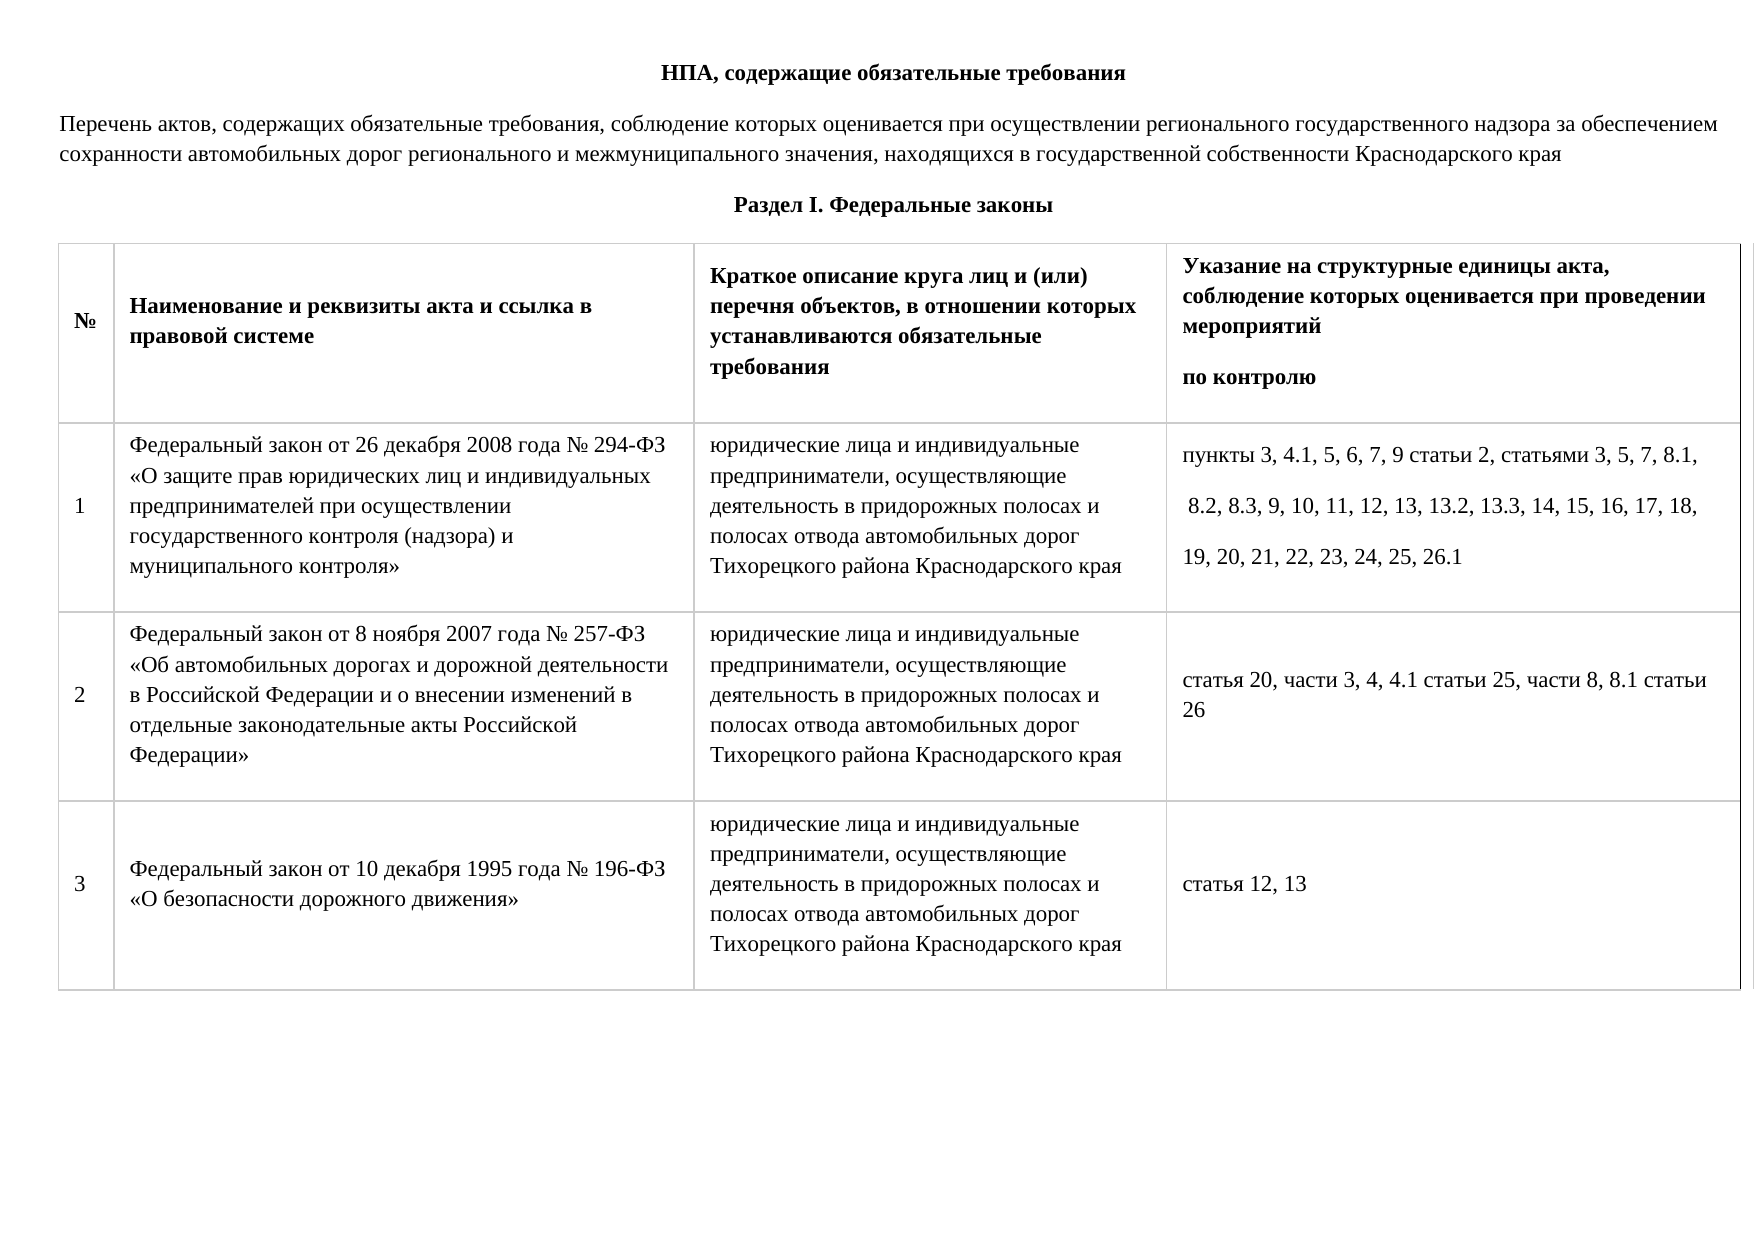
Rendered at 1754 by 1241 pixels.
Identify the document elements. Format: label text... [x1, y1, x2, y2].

table_cell статья 20, части 3, 4, 4.1 статьи 25, части 8, 8.1 статьи 26 [1167, 613, 1740, 800]
table_header Наименование и реквизиты акта и ссылка в правовой системе [115, 244, 693, 422]
table_header Указание на структурные единицы акта, соблюдение которых оценивается при проведении мероприятий по контролю [1167, 244, 1740, 422]
table_header № [59, 244, 113, 422]
table_cell 3 [59, 802, 113, 989]
table_header Краткое описание круга лиц и (или) перечня объектов, в отношении которых устанавливаются обязательные требования [695, 244, 1166, 422]
table_cell статья 12, 13 [1167, 802, 1740, 989]
text Раздел I. Федеральные законы [59, 191, 1728, 218]
table_cell Федеральный закон от 10 декабря 1995 года № 196-ФЗ «О безопасности дорожного движения» [115, 802, 693, 989]
table_cell 1 [59, 424, 113, 611]
table_cell Федеральный закон от 26 декабря 2008 года № 294-ФЗ «О защите прав юридических лиц и индивидуальных предпринимателей при осуществлении государственного контроля (надзора) и муниципального контроля» [115, 424, 693, 611]
text НПА, содержащие обязательные требования [59, 59, 1728, 85]
table_cell 2 [59, 613, 113, 800]
table_cell пункты 3, 4.1, 5, 6, 7, 9 статьи 2, статьями 3, 5, 7, 8.1, 8.2, 8.3, 9, 10, 11, 12, 13, 13.2, 13.3, 14, 15, 16, 17, 18, 19, 20, 21, 22, 23, 24, 25, 26.1 [1167, 424, 1740, 611]
table_cell Федеральный закон от 8 ноября 2007 года № 257-ФЗ «Об автомобильных дорогах и дорожной деятельности в Российской Федерации и о внесении изменений в отдельные законодательные акты Российской Федерации» [115, 613, 693, 800]
text Перечень актов, содержащих обязательные требования, соблюдение которых оценивается при осуществлении регионального государственного надзора за обеспечением сохранности автомобильных дорог регионального и межмуниципального значения, находящихся в государственной собственности Краснодарского края [59, 110, 1728, 167]
table_header [1741, 243, 1753, 989]
